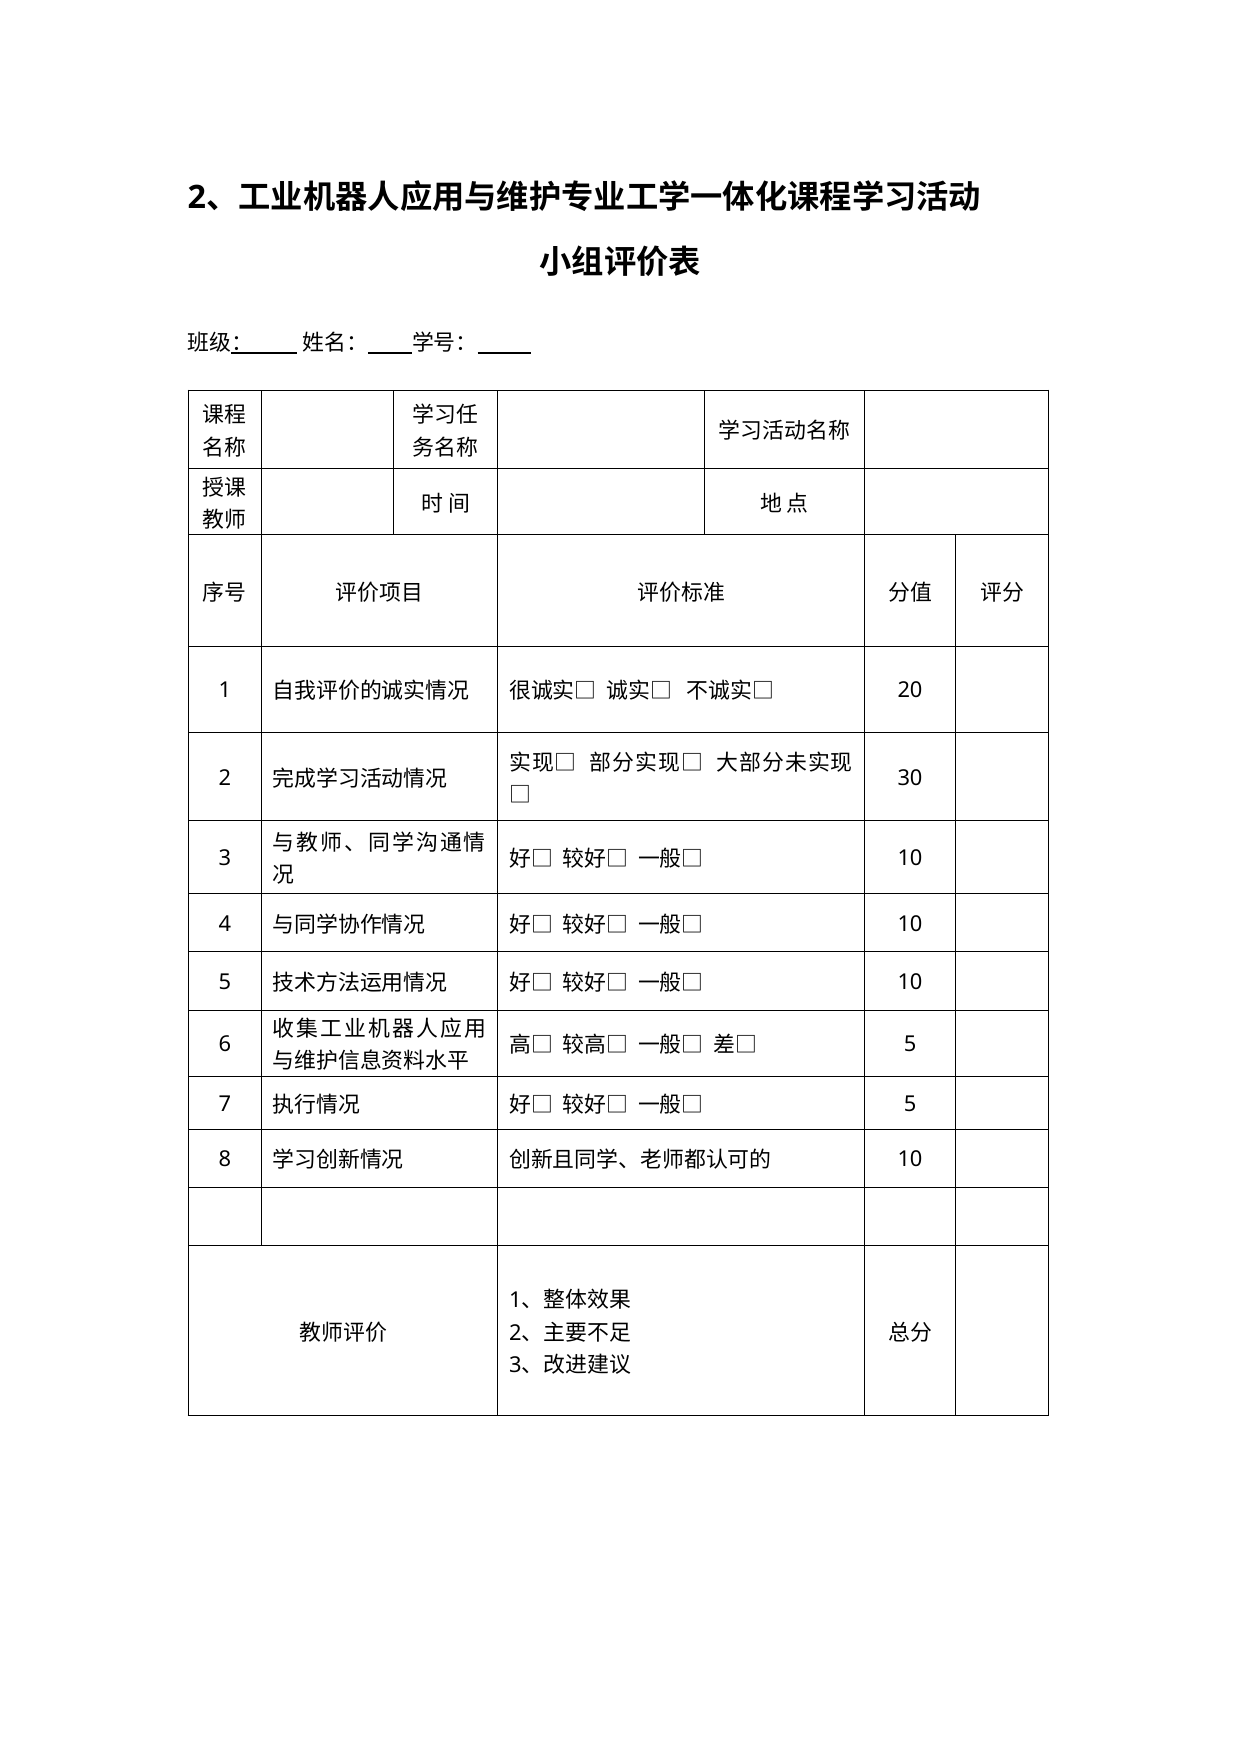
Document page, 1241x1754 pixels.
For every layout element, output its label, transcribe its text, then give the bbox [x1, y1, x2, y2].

table_cell [956, 1077, 1048, 1129]
table_cell 20 [865, 647, 955, 732]
table_cell 4 [189, 894, 261, 951]
table_cell 时 间 [394, 469, 497, 534]
table_cell [262, 469, 393, 534]
table_header 学习任务名称 [394, 391, 497, 468]
table_cell 30 [865, 733, 955, 820]
table_cell 完成学习活动情况 [262, 733, 497, 820]
table_cell 教师评价 [189, 1246, 497, 1415]
table_cell [865, 1188, 955, 1245]
table_cell 2 [189, 733, 261, 820]
table_cell 与教师、同学沟通情况 [262, 821, 497, 893]
table_cell 分值 [865, 535, 955, 646]
table_cell 1、整体效果 2、主要不足 3、改进建议 [498, 1246, 864, 1415]
table_cell [956, 821, 1048, 893]
table_header [865, 391, 1048, 468]
text 班级： 姓名： 学号： [187, 324, 1053, 357]
table_cell [189, 1188, 261, 1245]
table_cell 10 [865, 894, 955, 951]
table_cell 序号 [189, 535, 261, 646]
table_cell 10 [865, 952, 955, 1009]
table_cell [865, 469, 1048, 534]
table_header [262, 391, 393, 468]
table_cell 评价标准 [498, 535, 864, 646]
table_cell 学习创新情况 [262, 1130, 497, 1187]
table_cell 好□ 较好□ 一般□ [498, 1077, 864, 1129]
table_cell 7 [189, 1077, 261, 1129]
table_cell 地 点 [705, 469, 864, 534]
table_cell 8 [189, 1130, 261, 1187]
table_cell 与同学协作情况 [262, 894, 497, 951]
table_cell [956, 952, 1048, 1009]
table_cell 很诚实□ 诚实□ 不诚实□ [498, 647, 864, 732]
table_cell [956, 1011, 1048, 1076]
table_cell 实现□ 部分实现□ 大部分未实现□ [498, 733, 864, 820]
table_cell 执行情况 [262, 1077, 497, 1129]
table_cell 5 [189, 952, 261, 1009]
table_cell [956, 1188, 1048, 1245]
table_cell [956, 1130, 1048, 1187]
table_cell [956, 1246, 1048, 1415]
table_cell [262, 1188, 497, 1245]
table_cell 创新且同学、老师都认可的 [498, 1130, 864, 1187]
table_cell 好□ 较好□ 一般□ [498, 952, 864, 1009]
table_cell 1 [189, 647, 261, 732]
table_cell 好□ 较好□ 一般□ [498, 821, 864, 893]
table_cell 3 [189, 821, 261, 893]
table_cell 评分 [956, 535, 1048, 646]
table_cell 10 [865, 821, 955, 893]
table_cell [498, 1188, 864, 1245]
table_cell 授课教师 [189, 469, 261, 534]
table_cell 技术方法运用情况 [262, 952, 497, 1009]
table_cell 评价项目 [262, 535, 497, 646]
list 工业机器人应用与维护专业工学一体化课程学习活动 [187, 162, 1053, 227]
table_cell 高□ 较高□ 一般□ 差□ [498, 1011, 864, 1076]
list 小组评价表 [187, 227, 1053, 292]
table_cell 10 [865, 1130, 955, 1187]
table_header 课程名称 [189, 391, 261, 468]
table_cell [956, 894, 1048, 951]
table_header [498, 391, 704, 468]
table_cell [956, 733, 1048, 820]
table_header 学习活动名称 [705, 391, 864, 468]
table_cell 收集工业机器人应用与维护信息资料水平 [262, 1011, 497, 1076]
table_cell 自我评价的诚实情况 [262, 647, 497, 732]
table_cell 总分 [865, 1246, 955, 1415]
table_cell 好□ 较好□ 一般□ [498, 894, 864, 951]
table_cell 5 [865, 1011, 955, 1076]
table_cell 5 [865, 1077, 955, 1129]
table_cell 6 [189, 1011, 261, 1076]
table_cell [956, 647, 1048, 732]
table_cell [498, 469, 704, 534]
